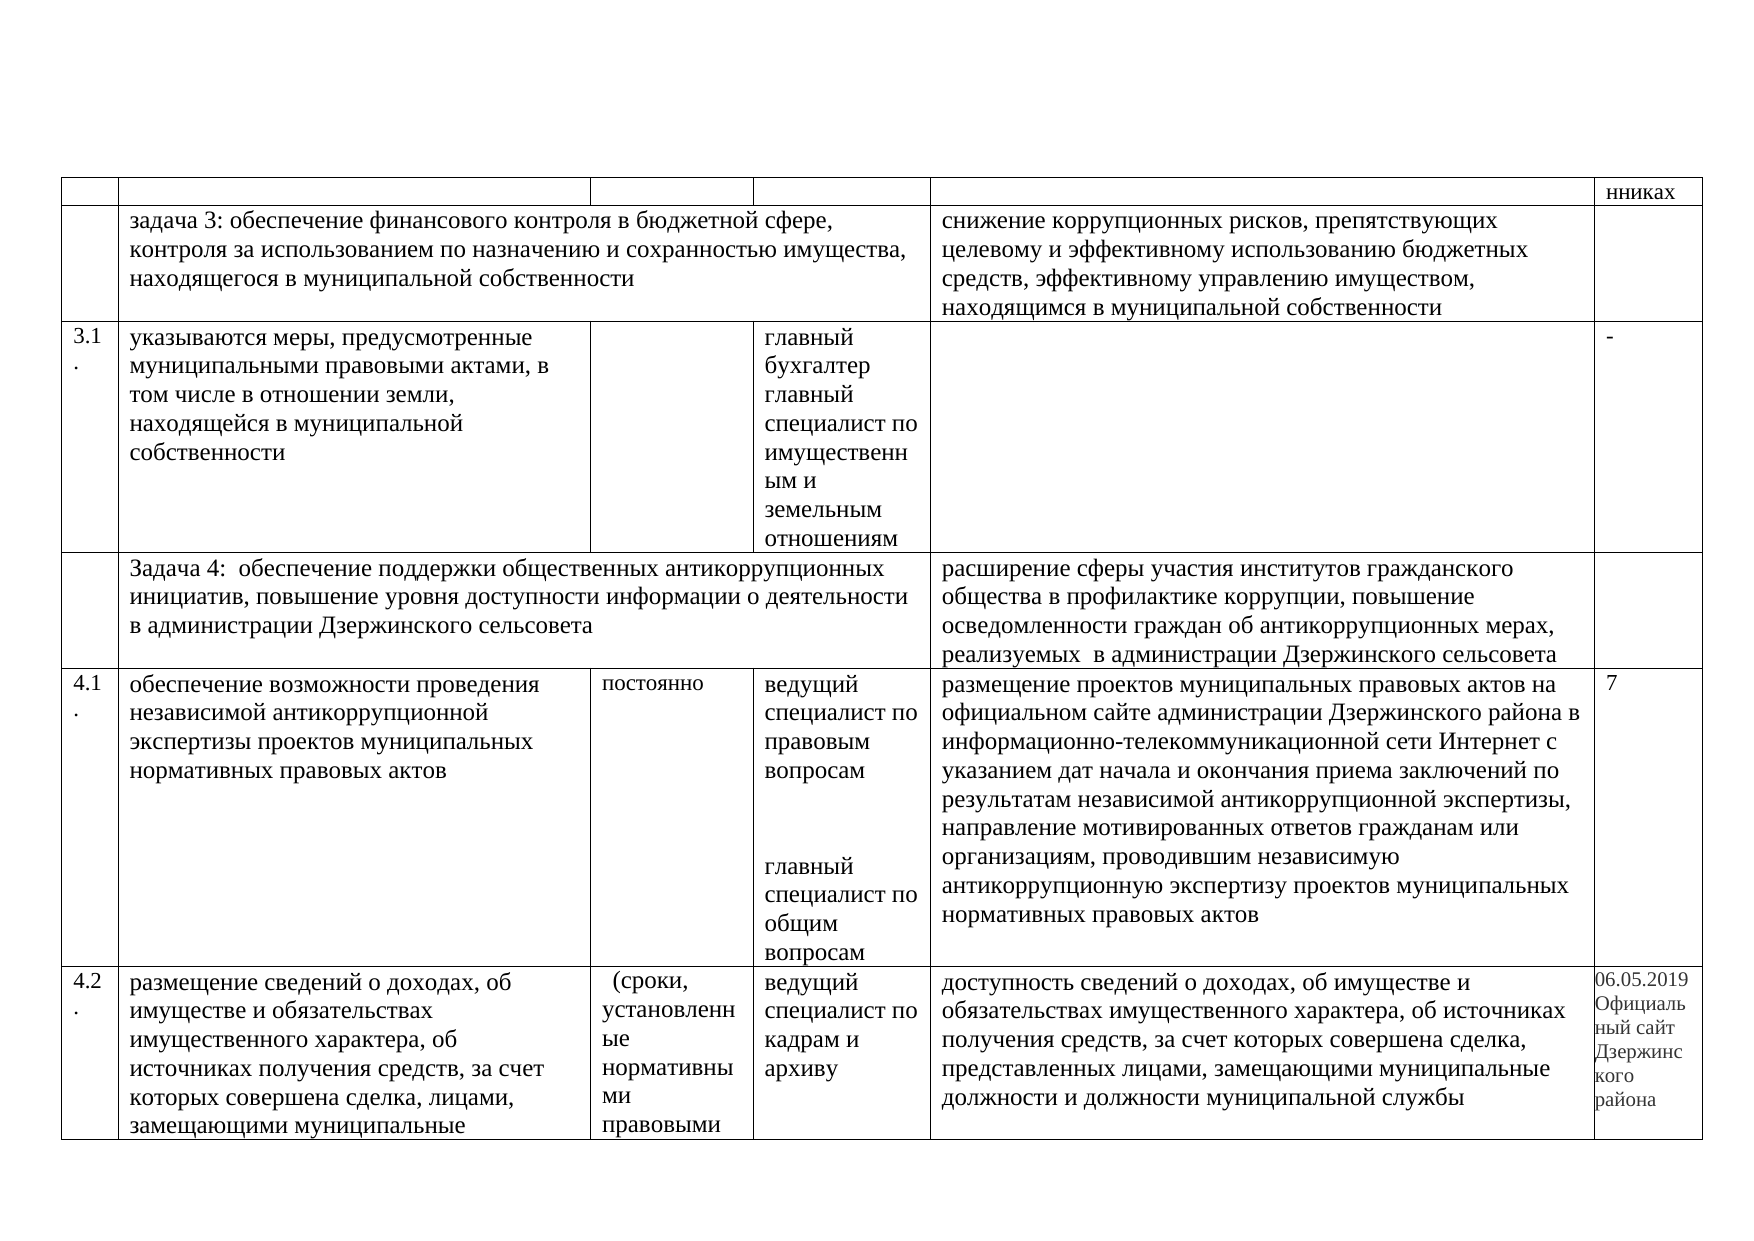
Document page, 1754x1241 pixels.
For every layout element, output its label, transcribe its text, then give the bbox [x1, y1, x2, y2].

table_cell [931, 322, 1594, 552]
table_cell Задача 4: обеспечение поддержки общественных антикоррупционных инициатив, повышение уровня доступности информации о деятельности в администрации Дзержинского сельсовета [119, 553, 930, 668]
table_cell снижение коррупционных рисков, препятствующих целевому и эффективному использованию бюджетных средств, эффективному управлению имуществом, находящимся в муниципальной собственности [931, 206, 1594, 321]
table_cell расширение сферы участия институтов гражданского общества в профилактике коррупции, повышение осведомленности граждан об антикоррупционных мерах, реализуемых в администрации Дзержинского сельсовета [931, 553, 1594, 668]
table_cell [62, 553, 118, 668]
table_cell размещение проектов муниципальных правовых актов на официальном сайте администрации Дзержинского района в информационно-телекоммуникационной сети Интернет с указанием дат начала и окончания приема заключений по результатам независимой антикоррупционной экспертизы, направление мотивированных ответов гражданам или организациям, проводившим независимую антикоррупционную экспертизу проектов муниципальных нормативных правовых актов [931, 669, 1594, 966]
table_cell главный бухгалтер главный специалист по имущественным и земельным отношениям [754, 322, 930, 552]
table_cell ведущий специалист по правовым вопросам главный специалист по общим вопросам [754, 669, 930, 966]
table_cell - [1595, 322, 1702, 552]
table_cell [591, 967, 753, 1139]
table_cell указываются меры, предусмотренные муниципальными правовыми актами, в том числе в отношении земли, находящейся в муниципальной собственности [119, 322, 590, 552]
table_cell постоянно [591, 669, 753, 966]
table_cell 3.1. [62, 322, 118, 552]
table_cell 2. [62, 178, 118, 204]
table_cell 7 [1595, 669, 1702, 966]
table_cell 4.2. [62, 967, 118, 1139]
table_cell задача 3: обеспечение финансового контроля в бюджетной сфере, контроля за использованием по назначению и сохранностью имущества, находящегося в муниципальной собственности [119, 206, 930, 321]
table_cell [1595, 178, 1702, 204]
table_cell 4.1. [62, 669, 118, 966]
table_cell [591, 322, 753, 552]
table_cell [62, 206, 118, 321]
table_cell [1595, 967, 1702, 1139]
table_cell [1595, 553, 1702, 668]
table_cell обеспечение возможности проведения независимой антикоррупционной экспертизы проектов муниципальных нормативных правовых актов [119, 669, 590, 966]
table_cell [931, 178, 1594, 204]
table_cell [1595, 206, 1702, 321]
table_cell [931, 967, 1594, 1139]
table_cell [591, 178, 753, 204]
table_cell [754, 178, 930, 204]
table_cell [119, 967, 590, 1139]
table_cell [754, 967, 930, 1139]
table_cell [119, 178, 590, 204]
